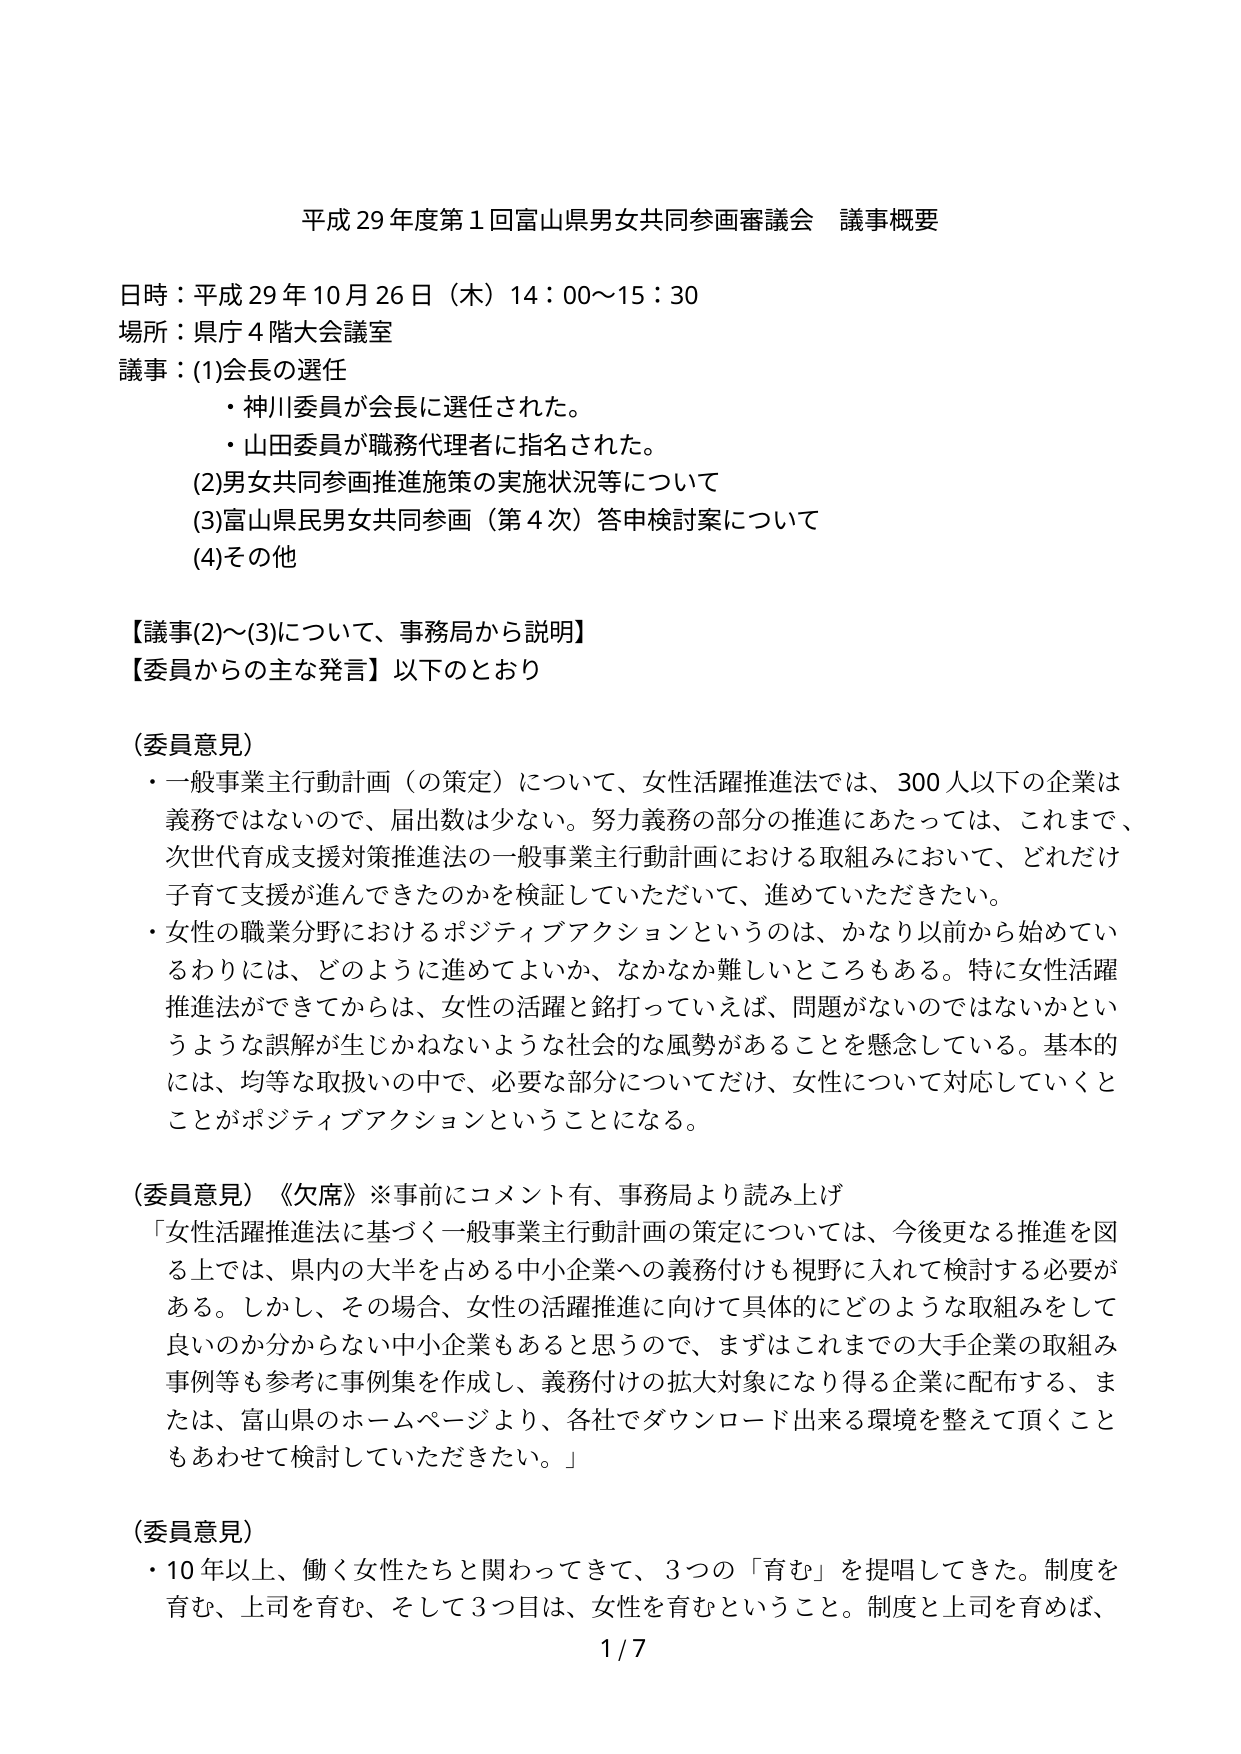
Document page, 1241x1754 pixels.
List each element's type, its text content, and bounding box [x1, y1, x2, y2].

text (4)その他 [118, 537, 1122, 574]
text 【委員からの主な発言】以下のとおり [118, 649, 1122, 687]
text 平成29年度第１回富山県男女共同参画審議会 議事概要 [118, 199, 1122, 237]
text 議事：(1)会長の選任 [118, 349, 1122, 387]
text (2)男女共同参画推進施策の実施状況等について [118, 462, 1122, 499]
text 日時：平成29年10月26日（木）14：00～15：30 [118, 274, 1122, 312]
text 「女性活躍推進法に基づく一般事業主行動計画の策定については、今後更なる推進を図る上では、県内の大半を占める中小企業への義務付けも視野に入れて検討する必要がある。しかし、その場合、女性の活躍推進に向けて具体的にどのような取組みをして良いのか分からない中小企業もあると思うので、まずはこれまでの大手企業の取組み事例等も参考に事例集を作成し、義務付けの拡大対象になり得る企業に配布する、または、富山県のホームページより、各社でダウンロード出来る環境を整えて頂くこともあわせて検討していただきたい。」 [140, 1212, 1122, 1474]
text 【議事(2)～(3)について、事務局から説明】 [118, 612, 1122, 649]
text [140, 1549, 1122, 1624]
text ・女性の職業分野におけるポジティブアクションというのは、かなり以前から始めているわりには、どのように進めてよいか、なかなか難しいところもある。特に女性活躍推進法ができてからは、女性の活躍と銘打っていえば、問題がないのではないかというような誤解が生じかねないような社会的な風勢があることを懸念している。基本的には、均等な取扱いの中で、必要な部分についてだけ、女性について対応していくとことがポジティブアクションということになる。 [140, 912, 1122, 1137]
text （委員意見）《欠席》※事前にコメント有、事務局より読み上げ [118, 1174, 1122, 1212]
text （委員意見） [118, 724, 1122, 762]
text (3)富山県民男女共同参画（第４次）答申検討案について [118, 499, 1122, 537]
text ・神川委員が会長に選任された。 [118, 387, 1122, 424]
text ・一般事業主行動計画（の策定）について、女性活躍推進法では、300人以下の企業は義務ではないので、届出数は少ない。努力義務の部分の推進にあたっては、これまで、次世代育成支援対策推進法の一般事業主行動計画における取組みにおいて、どれだけ子育て支援が進んできたのかを検証していただいて、進めていただきたい。 [140, 762, 1122, 912]
text 場所：県庁４階大会議室 [118, 312, 1122, 349]
text （委員意見） [118, 1512, 1122, 1549]
text ・山田委員が職務代理者に指名された。 [118, 424, 1122, 462]
